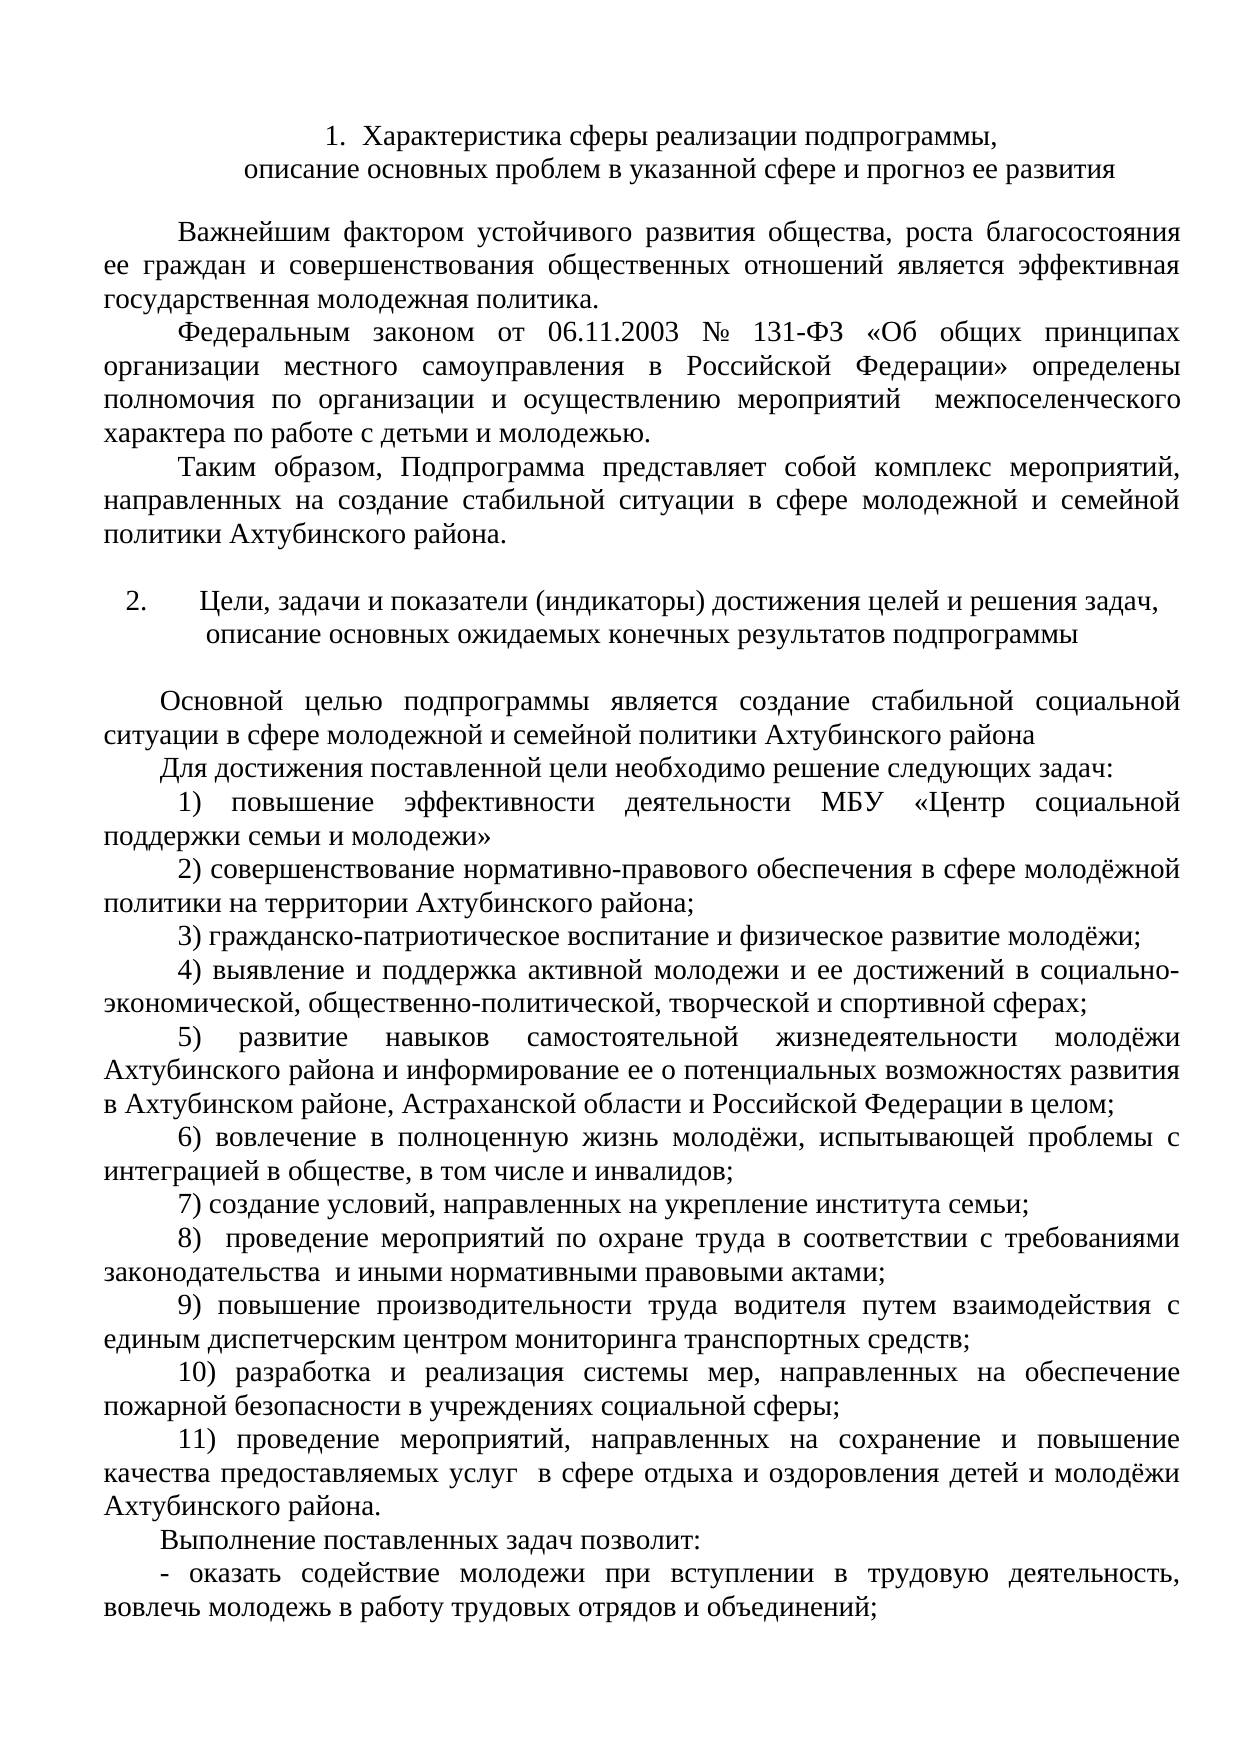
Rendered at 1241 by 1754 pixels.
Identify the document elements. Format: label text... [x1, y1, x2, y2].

text Выполнение поставленных задач позволит: [103, 1522, 1181, 1556]
text 4) выявление и поддержка активной молодежи и ее достижений в социально-экономической, общественно-политической, творческой и спортивной сферах; [103, 952, 1181, 1019]
text Для достижения поставленной цели необходимо решение следующих задач: [103, 751, 1181, 784]
text Таким образом, Подпрограмма представляет собой комплекс мероприятий, направленных на создание стабильной ситуации в сфере молодежной и семейной политики Ахтубинского района. [103, 449, 1181, 549]
text 7) создание условий, направленных на укрепление института семьи; [103, 1187, 1181, 1220]
text - оказать содействие молодежи при вступлении в трудовую деятельность, вовлечь молодежь в работу трудовых отрядов и объединений; [103, 1556, 1181, 1623]
text 11) проведение мероприятий, направленных на сохранение и повышение качества предоставляемых услуг в сфере отдыха и оздоровления детей и молодёжи Ахтубинского района. [103, 1421, 1181, 1522]
text 6) вовлечение в полноценную жизнь молодёжи, испытывающей проблемы с интеграцией в обществе, в том числе и инвалидов; [103, 1119, 1181, 1187]
text 2) совершенствование нормативно-правового обеспечения в сфере молодёжной политики на территории Ахтубинского района; [103, 851, 1181, 918]
text 1) повышение эффективности деятельности МБУ «Центр социальной поддержки семьи и молодежи» [103, 784, 1181, 851]
text Федеральным законом от 06.11.2003 № 131-ФЗ «Об общих принципах организации местного самоуправления в Российской Федерации» определены полномочия по организации и осуществлению мероприятий межпоселенческого характера по работе с детьми и молодежью. [103, 382, 1181, 449]
text Важнейшим фактором устойчивого развития общества, роста благосостояния ее граждан и совершенствования общественных отношений является эффективная государственная молодежная политика. [103, 214, 1181, 314]
text 10) разработка и реализация системы мер, направленных на обеспечение пожарной безопасности в учреждениях социальной сферы; [103, 1354, 1181, 1421]
list Характеристика сферы реализации подпрограммы, [141, 118, 1181, 152]
list Цели, задачи и показатели (индикаторы) достижения целей и решения задач, описание основных ожидаемых конечных результатов подпрограммы [103, 583, 1181, 650]
text 3) гражданско-патриотическое воспитание и физическое развитие молодёжи; [103, 918, 1181, 952]
text описание основных проблем в указанной сфере и прогноз ее развития [178, 152, 1181, 185]
text Федеральным законом от 06.11.2003 № 131-ФЗ «Об общих принципах организации местного самоуправления в Российской Федерации» определены полномочия по организации и осуществлению мероприятий межпоселенческого характера по работе с детьми и молодежью. [103, 314, 1181, 348]
text 8) проведение мероприятий по охране труда в соответствии с требованиями законодательства и иными нормативными правовыми актами; [103, 1220, 1181, 1287]
text 9) повышение производительности труда водителя путем взаимодействия с единым диспетчерским центром мониторинга транспортных средств; [103, 1287, 1181, 1354]
text Основной целью подпрограммы является создание стабильной социальной ситуации в сфере молодежной и семейной политики Ахтубинского района [103, 683, 1181, 751]
text 5) развитие навыков самостоятельной жизнедеятельности молодёжи Ахтубинского района и информирование ее о потенциальных возможностях развития в Ахтубинском районе, Астраханской области и Российской Федерации в целом; [103, 1019, 1181, 1119]
